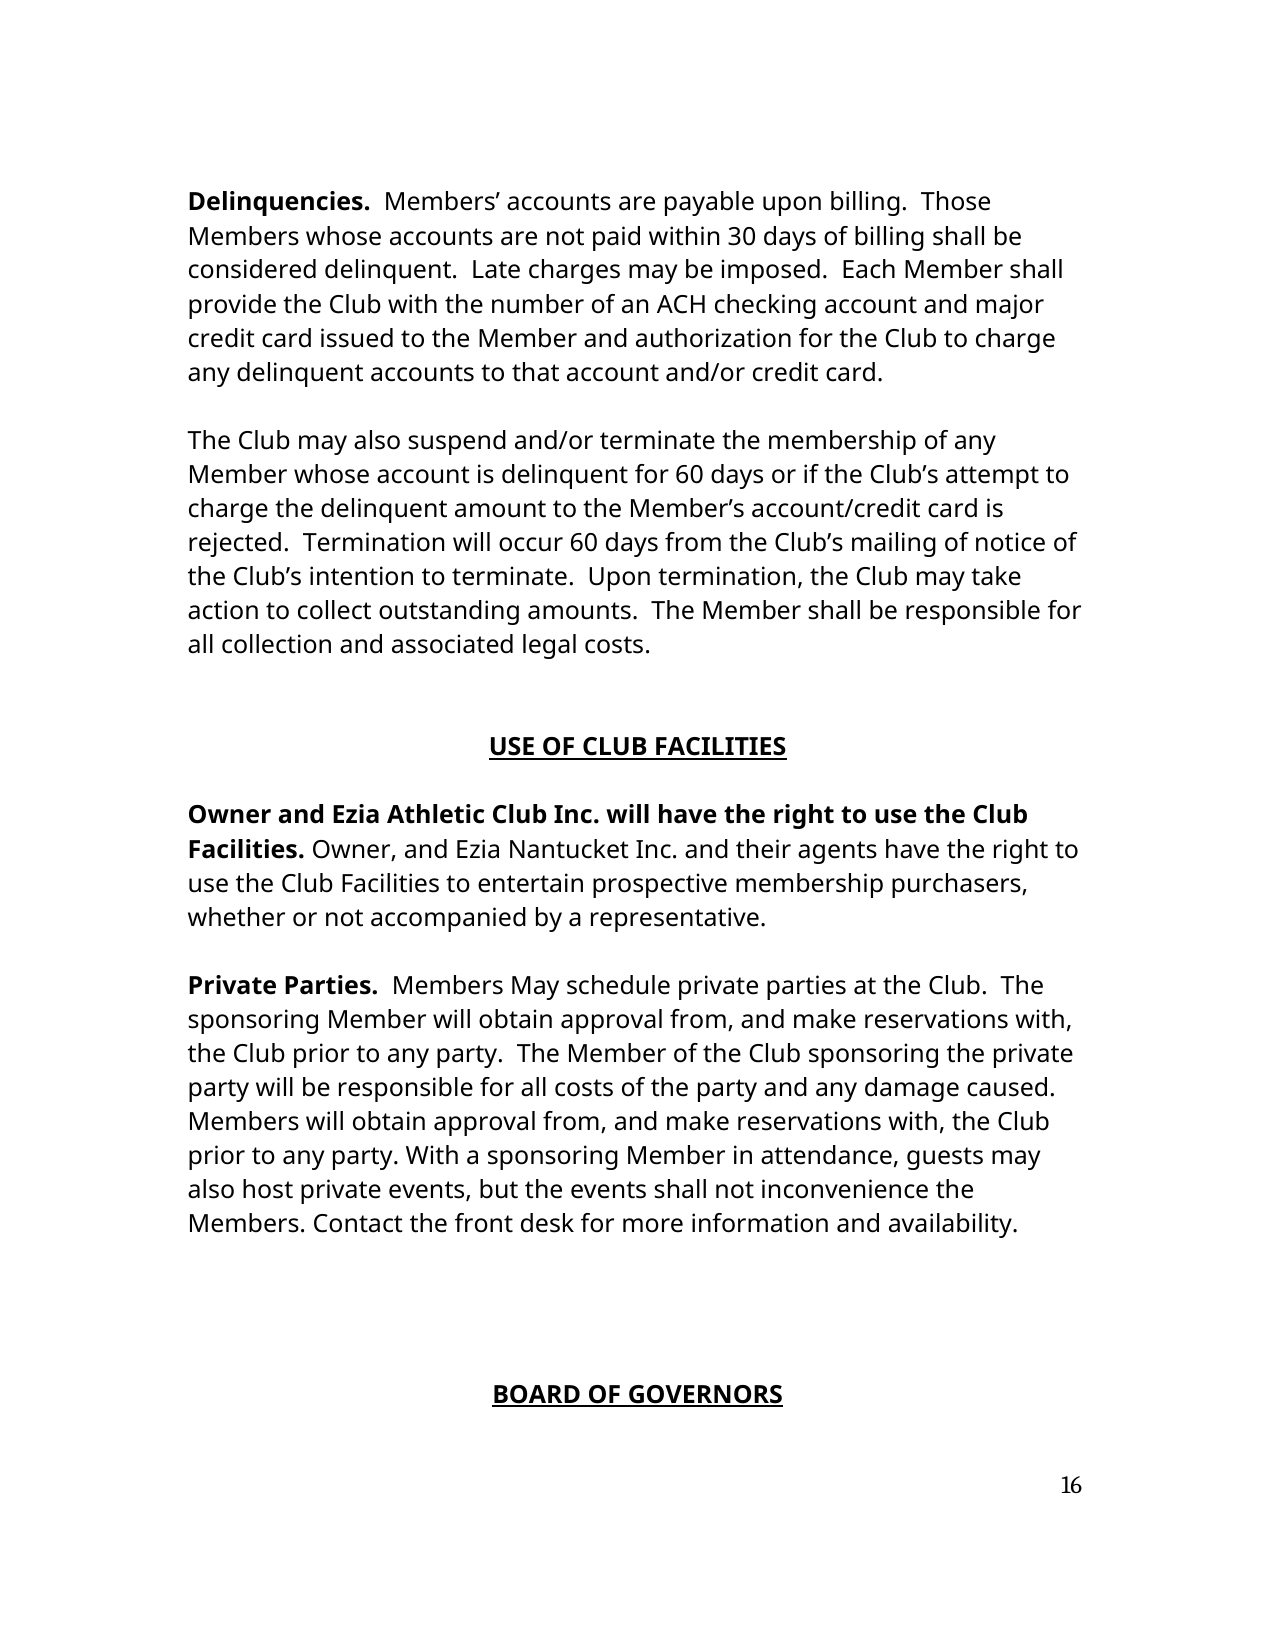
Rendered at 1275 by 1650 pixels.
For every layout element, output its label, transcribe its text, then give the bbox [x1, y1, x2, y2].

text USE OF CLUB FACILITIES [187, 729, 1087, 763]
text Owner and Ezia Athletic Club Inc. will have the right to use the Club Facilities. Owner, and Ezia Nantucket Inc. and their agents have the right to use the Club Facilities to entertain prospective membership purchasers, whether or not accompanied by a representative. [187, 797, 1087, 933]
text The Club may also suspend and/or terminate the membership of any Member whose account is delinquent for 60 days or if the Club’s attempt to charge the delinquent amount to the Member’s account/credit card is rejected. Termination will occur 60 days from the Club’s mailing of notice of the Club’s intention to terminate. Upon termination, the Club may take action to collect outstanding amounts. The Member shall be responsible for all collection and associated legal costs. [187, 422, 1087, 661]
text BOARD OF GOVERNORS [187, 1376, 1087, 1410]
text Delinquencies. Members’ accounts are payable upon billing. Those Members whose accounts are not paid within 30 days of billing shall be considered delinquent. Late charges may be imposed. Each Member shall provide the Club with the number of an ACH checking account and major credit card issued to the Member and authorization for the Club to charge any delinquent accounts to that account and/or credit card. [187, 184, 1087, 388]
text Private Parties. Members May schedule private parties at the Club. The sponsoring Member will obtain approval from, and make reservations with, the Club prior to any party. The Member of the Club sponsoring the private party will be responsible for all costs of the party and any damage caused. Members will obtain approval from, and make reservations with, the Club prior to any party. With a sponsoring Member in attendance, guests may also host private events, but the events shall not inconvenience the Members. Contact the front desk for more information and availability. [187, 967, 1087, 1240]
